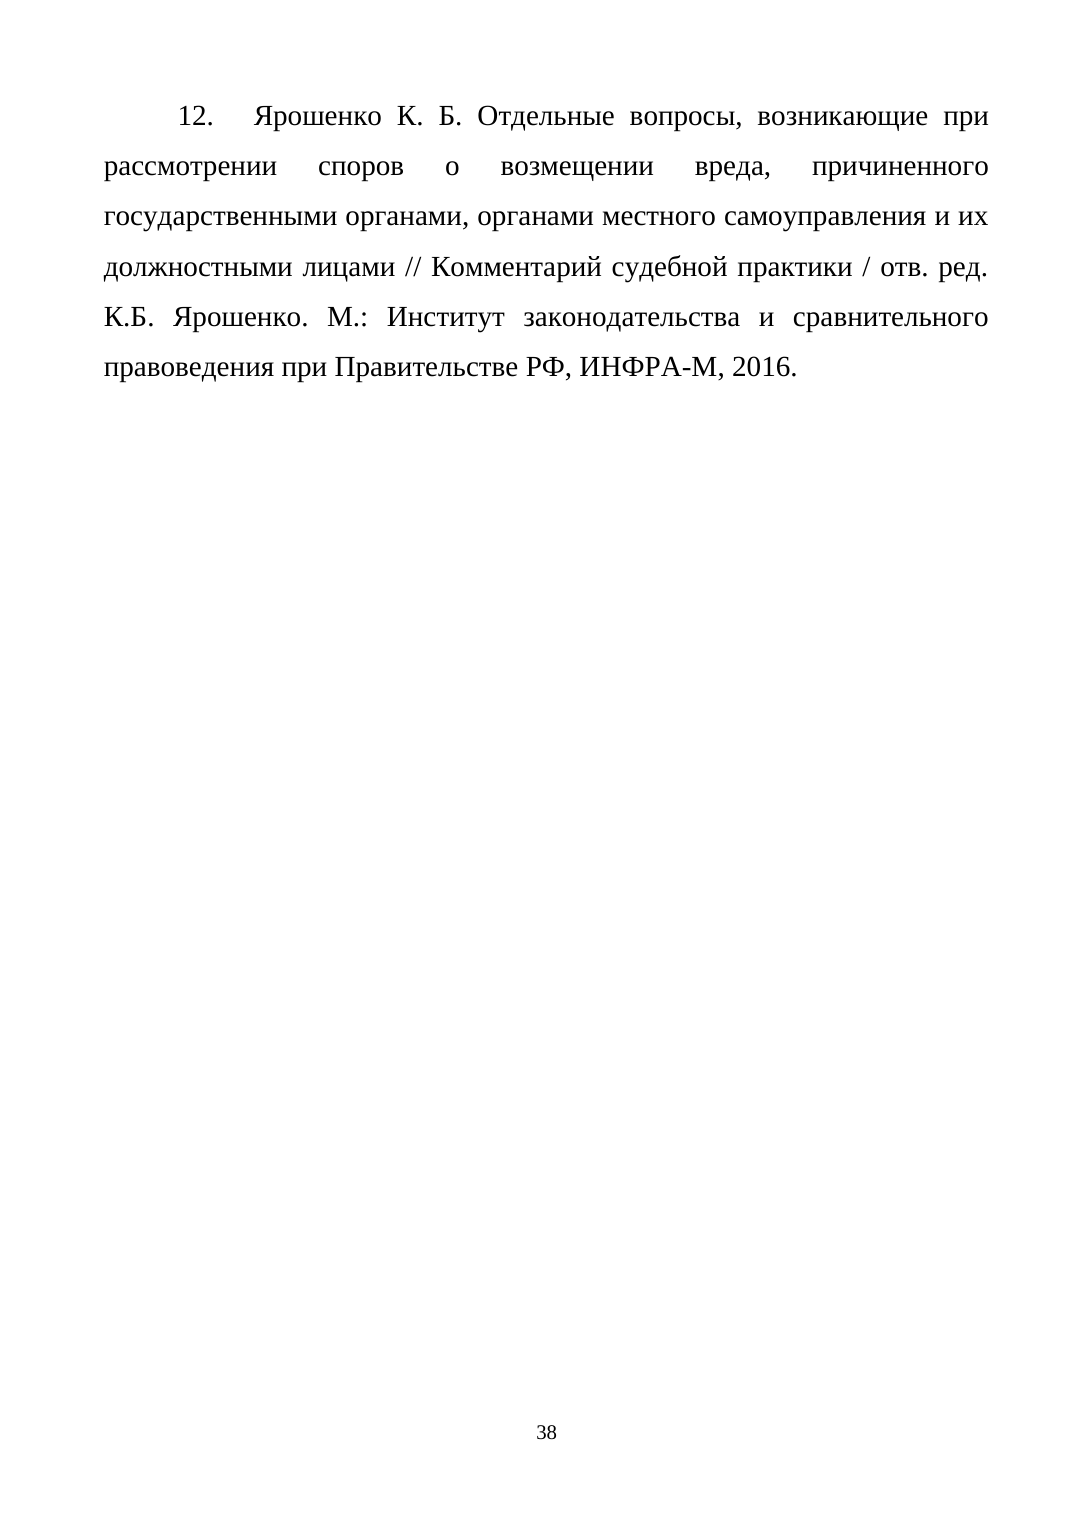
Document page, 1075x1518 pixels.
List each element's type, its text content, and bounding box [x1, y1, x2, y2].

list Ярошенко К. Б. Отдельные вопросы, возникающие при рассмотрении споров о возмещении вреда, причиненного государственными органами, органами местного самоуправления и их должностными лицами // Комментарий судебной практики / отв. ред. К.Б. Ярошенко. М.: Институт законодательства и сравнительного правоведения при Правительстве РФ, ИНФРА-М, 2016. [103, 98, 989, 383]
